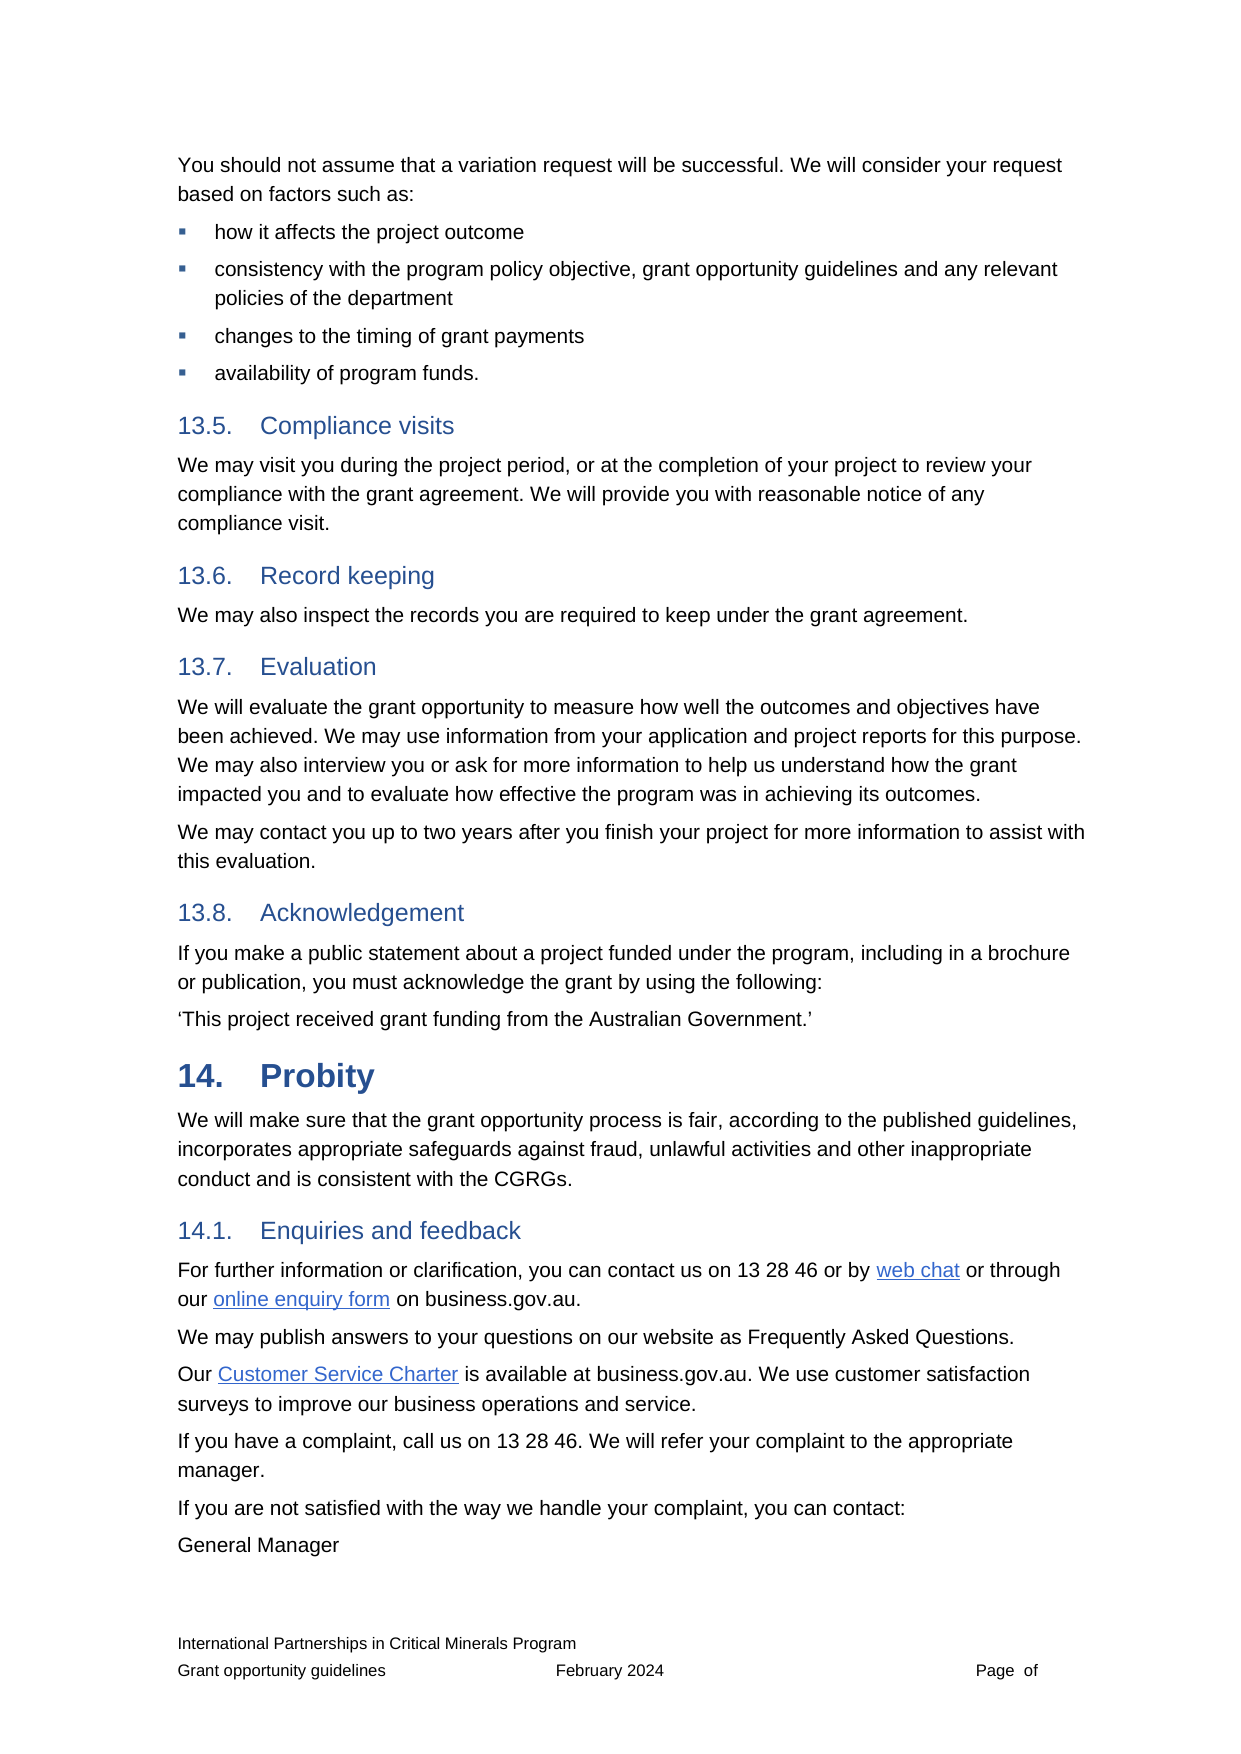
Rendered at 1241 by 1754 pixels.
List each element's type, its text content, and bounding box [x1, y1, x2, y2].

text You should not assume that a variation request will be successful. We will consider your request based on factors such as: [177, 148, 1092, 206]
subtitle Compliance visits [177, 410, 1092, 439]
text If you have a complaint, call us on 13 28 46. We will refer your complaint to the appropriate manager. [177, 1424, 1092, 1482]
list changes to the timing of grant payments [177, 318, 1092, 348]
text For further information or clarification, you can contact us on 13 28 46 or by web chat or through our online enquiry form on business.gov.au. [177, 1253, 1092, 1311]
text We will evaluate the grant opportunity to measure how well the outcomes and objectives have been achieved. We may use information from your application and project reports for this purpose. We may also interview you or ask for more information to help us understand how the grant impacted you and to evaluate how effective the program was in achieving its outcomes. [177, 689, 1092, 806]
text If you are not satisfied with the way we handle your complaint, you can contact: [177, 1490, 1092, 1519]
text We may also inspect the records you are required to keep under the grant agreement. [177, 598, 1092, 627]
text We may visit you during the project period, or at the completion of your project to review your compliance with the grant agreement. We will provide you with reasonable notice of any compliance visit. [177, 448, 1092, 535]
text Our Customer Service Charter is available at business.gov.au. We use customer satisfaction surveys to improve our business operations and service. [177, 1357, 1092, 1415]
text General Manager [177, 1528, 1092, 1557]
list how it affects the project outcome [177, 214, 1092, 243]
subtitle Probity [177, 1056, 1092, 1094]
text ‘This project received grant funding from the Australian Government.’ [177, 1002, 1092, 1031]
text We will make sure that the grant opportunity process is fair, according to the published guidelines, incorporates appropriate safeguards against fraud, unlawful activities and other inappropriate conduct and is consistent with the CGRGs. [177, 1103, 1092, 1190]
list consistency with the program policy objective, grant opportunity guidelines and any relevant policies of the department [177, 252, 1092, 310]
text If you make a public statement about a project funded under the program, including in a brochure or publication, you must acknowledge the grant by using the following: [177, 935, 1092, 993]
list availability of program funds. [177, 356, 1092, 385]
subtitle Acknowledgement [177, 898, 1092, 927]
text We may contact you up to two years after you finish your project for more information to assist with this evaluation. [177, 814, 1092, 873]
subtitle Record keeping [177, 560, 1092, 589]
subtitle Enquiries and feedback [177, 1215, 1092, 1244]
text We may publish answers to your questions on our website as Frequently Asked Questions. [177, 1319, 1092, 1349]
subtitle Evaluation [177, 652, 1092, 681]
